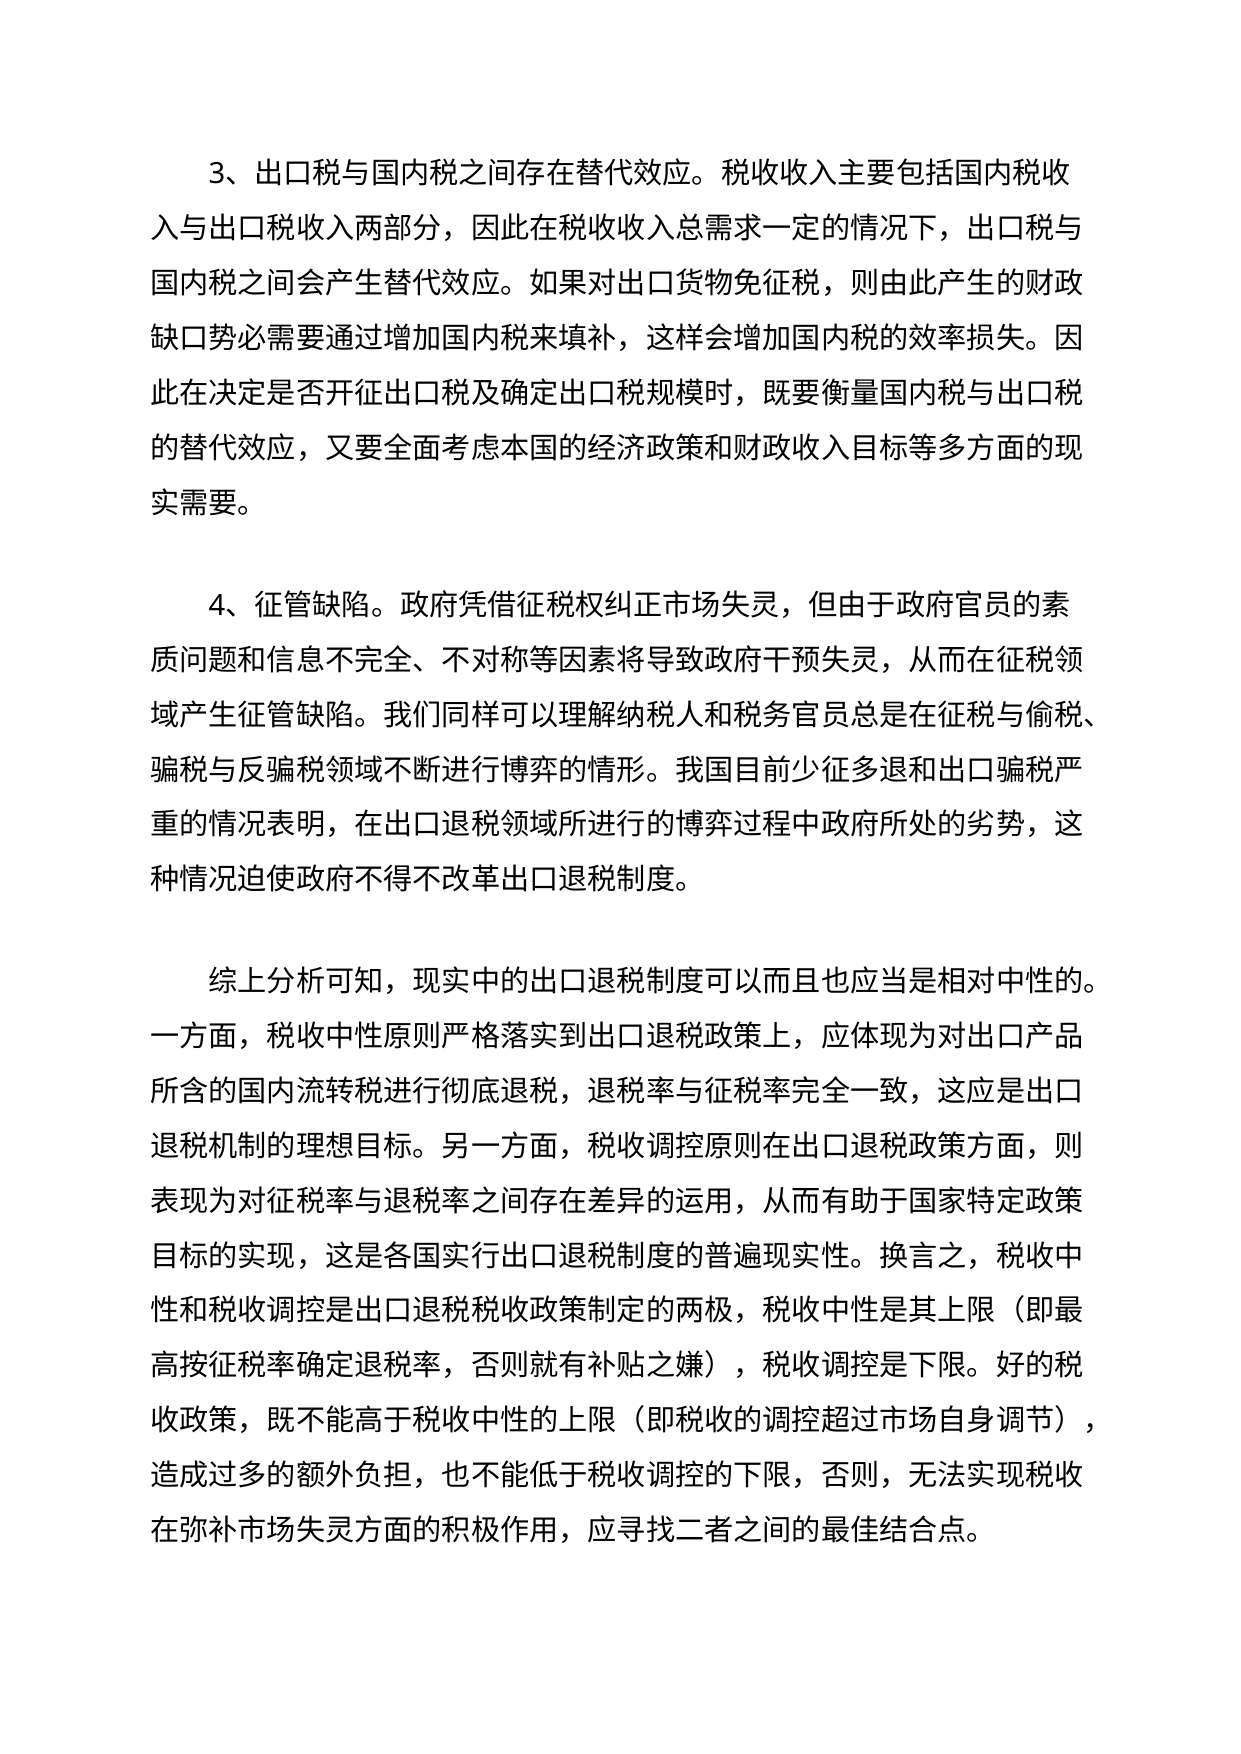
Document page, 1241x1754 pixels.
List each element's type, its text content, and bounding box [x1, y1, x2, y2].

text 3、出口税与国内税之间存在替代效应。税收收入主要包括国内税收入与出口税收入两部分，因此在税收收入总需求一定的情况下，出口税与国内税之间会产生替代效应。如果对出口货物免征税，则由此产生的财政缺口势必需要通过增加国内税来填补，这样会增加国内税的效率损失。因此在决定是否开征出口税及确定出口税规模时，既要衡量国内税与出口税的替代效应，又要全面考虑本国的经济政策和财政收入目标等多方面的现实需要。 [150, 150, 1090, 522]
text 4、征管缺陷。政府凭借征税权纠正市场失灵，但由于政府官员的素质问题和信息不完全、不对称等因素将导致政府干预失灵，从而在征税领域产生征管缺陷。我们同样可以理解纳税人和税务官员总是在征税与偷税、骗税与反骗税领域不断进行博弈的情形。我国目前少征多退和出口骗税严重的情况表明，在出口退税领域所进行的博弈过程中政府所处的劣势，这种情况迫使政府不得不改革出口退税制度。 [150, 581, 1090, 898]
text 综上分析可知，现实中的出口退税制度可以而且也应当是相对中性的。一方面，税收中性原则严格落实到出口退税政策上，应体现为对出口产品所含的国内流转税进行彻底退税，退税率与征税率完全一致，这应是出口退税机制的理想目标。另一方面，税收调控原则在出口退税政策方面，则表现为对征税率与退税率之间存在差异的运用，从而有助于国家特定政策目标的实现，这是各国实行出口退税制度的普遍现实性。换言之，税收中性和税收调控是出口退税税收政策制定的两极，税收中性是其上限（即最高按征税率确定退税率，否则就有补贴之嫌），税收调控是下限。好的税收政策，既不能高于税收中性的上限（即税收的调控超过市场自身调节），造成过多的额外负担，也不能低于税收调控的下限，否则，无法实现税收在弥补市场失灵方面的积极作用，应寻找二者之间的最佳结合点。 [150, 958, 1090, 1549]
